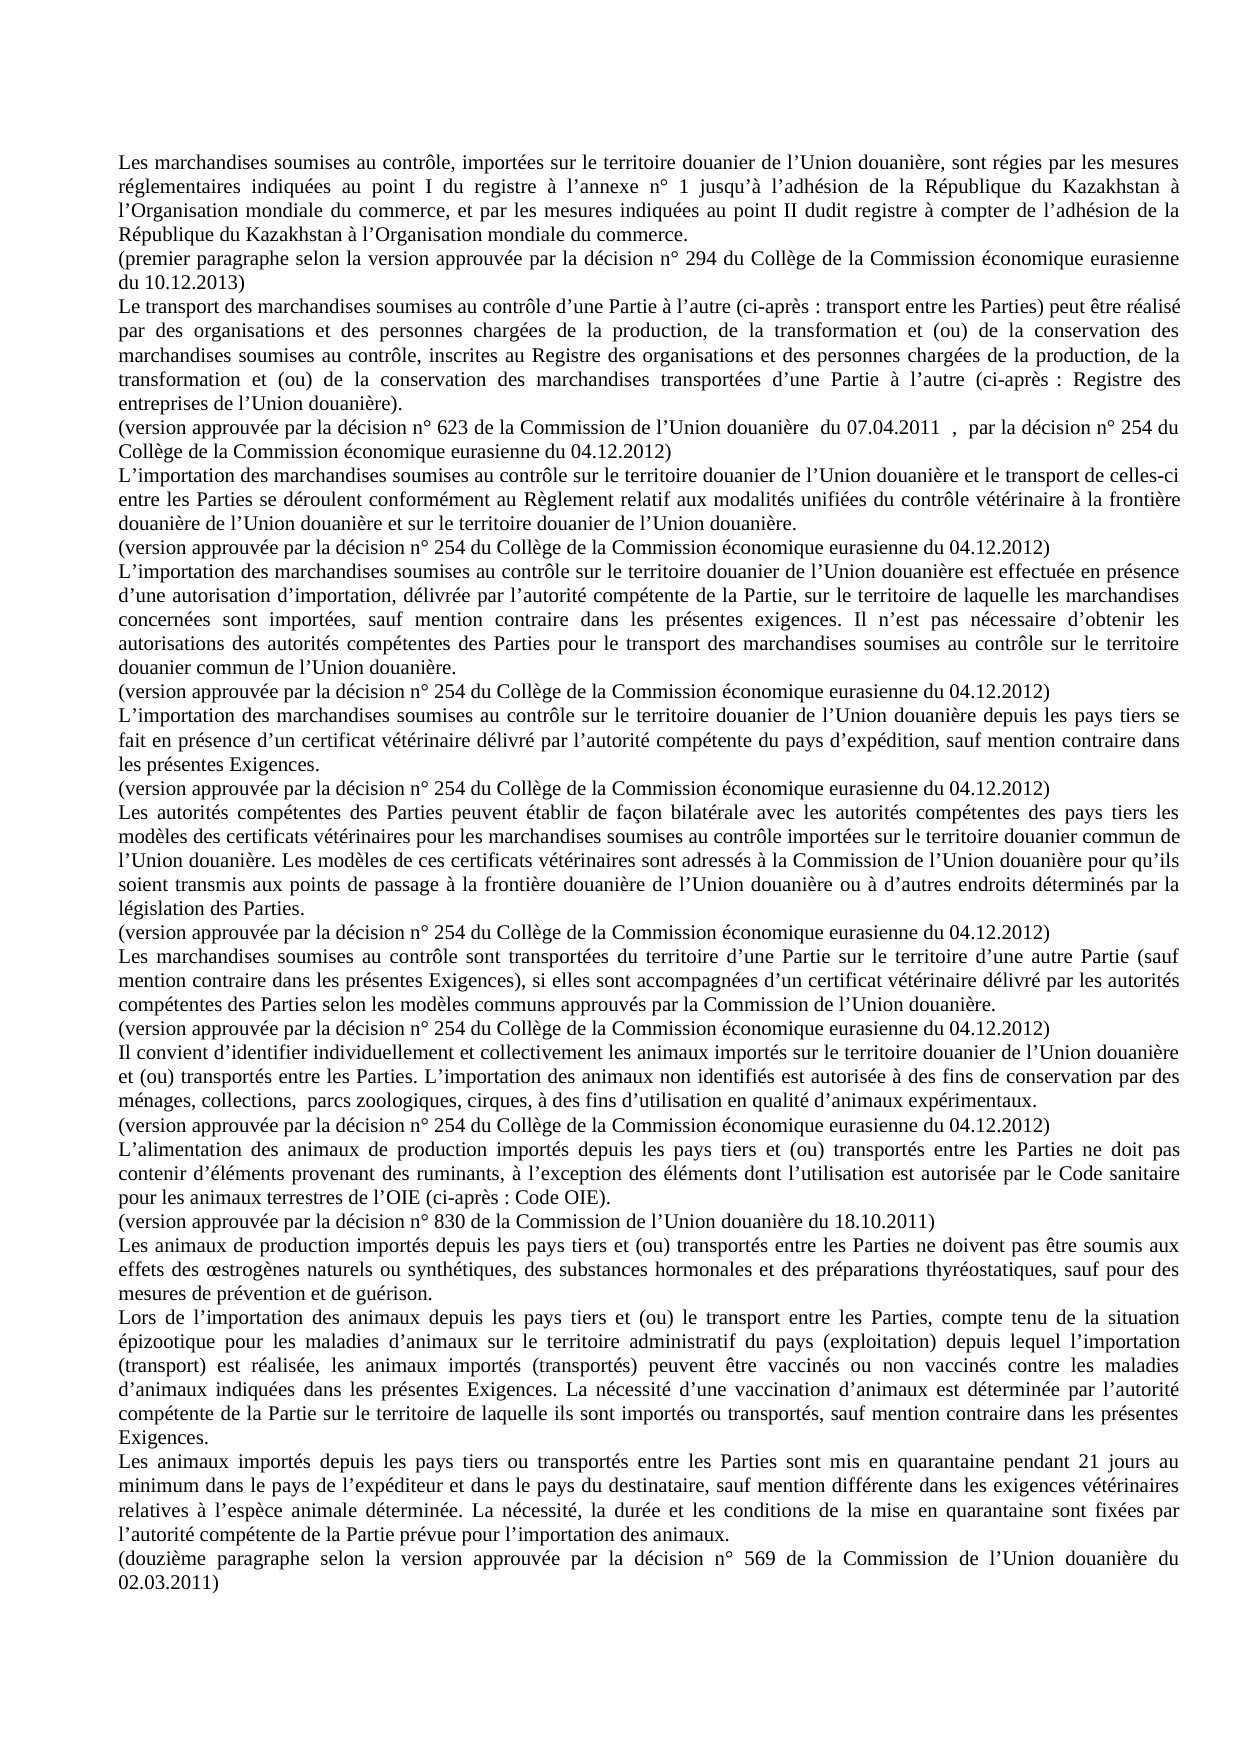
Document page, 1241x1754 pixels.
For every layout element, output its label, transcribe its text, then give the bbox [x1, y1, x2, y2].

text Il convient d’identifier individuellement et collectivement les animaux importés sur le territoire douanier de l’Union douanière et (ou) transportés entre les Parties. L’importation des animaux non identifiés est autorisée à des fins de conservation par des ménages, collections, parcs zoologiques, cirques, à des fins d’utilisation en qualité d’animaux expérimentaux. [118, 1040, 1181, 1112]
text Les autorités compétentes des Parties peuvent établir de façon bilatérale avec les autorités compétentes des pays tiers les modèles des certificats vétérinaires pour les marchandises soumises au contrôle importées sur le territoire douanier commun de l’Union douanière. Les modèles de ces certificats vétérinaires sont adressés à la Commission de l’Union douanière pour qu’ils soient transmis aux points de passage à la frontière douanière de l’Union douanière ou à d’autres endroits déterminés par la législation des Parties. [118, 800, 1181, 920]
text Lors de l’importation des animaux depuis les pays tiers et (ou) le transport entre les Parties, compte tenu de la situation épizootique pour les maladies d’animaux sur le territoire administratif du pays (exploitation) depuis lequel l’importation (transport) est réalisée, les animaux importés (transportés) peuvent être vaccinés ou non vaccinés contre les maladies d’animaux indiquées dans les présentes Exigences. La nécessité d’une vaccination d’animaux est déterminée par l’autorité compétente de la Partie sur le territoire de laquelle ils sont importés ou transportés, sauf mention contraire dans les présentes Exigences. [118, 1305, 1181, 1449]
text L’importation des marchandises soumises au contrôle sur le territoire douanier de l’Union douanière depuis les pays tiers se fait en présence d’un certificat vétérinaire délivré par l’autorité compétente du pays d’expédition, sauf mention contraire dans les présentes Exigences. [118, 703, 1181, 776]
text Les animaux importés depuis les pays tiers ou transportés entre les Parties sont mis en quarantaine pendant 21 jours au minimum dans le pays de l’expéditeur et dans le pays du destinataire, sauf mention différente dans les exigences vétérinaires relatives à l’espèce animale déterminée. La nécessité, la durée et les conditions de la mise en quarantaine sont fixées par l’autorité compétente de la Partie prévue pour l’importation des animaux. [118, 1449, 1181, 1546]
text (version approuvée par la décision n° 830 de la Commission de l’Union douanière du 18.10.2011) [118, 1209, 1181, 1233]
text L’importation des marchandises soumises au contrôle sur le territoire douanier de l’Union douanière est effectuée en présence d’une autorisation d’importation, délivrée par l’autorité compétente de la Partie, sur le territoire de laquelle les marchandises concernées sont importées, sauf mention contraire dans les présentes exigences. Il n’est pas nécessaire d’obtenir les autorisations des autorités compétentes des Parties pour le transport des marchandises soumises au contrôle sur le territoire douanier commun de l’Union douanière. [118, 559, 1181, 679]
text (premier paragraphe selon la version approuvée par la décision n° 294 du Collège de la Commission économique eurasienne du 10.12.2013) [118, 246, 1181, 294]
text (version approuvée par la décision n° 254 du Collège de la Commission économique eurasienne du 04.12.2012) [118, 1112, 1181, 1137]
text (douzième paragraphe selon la version approuvée par la décision n° 569 de la Commission de l’Union douanière du 02.03.2011) [118, 1546, 1181, 1594]
text (version approuvée par la décision n° 254 du Collège de la Commission économique eurasienne du 04.12.2012) [118, 776, 1181, 800]
text (version approuvée par la décision n° 254 du Collège de la Commission économique eurasienne du 04.12.2012) [118, 679, 1181, 703]
text Les marchandises soumises au contrôle, importées sur le territoire douanier de l’Union douanière, sont régies par les mesures réglementaires indiquées au point I du registre à l’annexe n° 1 jusqu’à l’adhésion de la République du Kazakhstan à l’Organisation mondiale du commerce, et par les mesures indiquées au point II dudit registre à compter de l’adhésion de la République du Kazakhstan à l’Organisation mondiale du commerce. [118, 150, 1181, 246]
text L’alimentation des animaux de production importés depuis les pays tiers et (ou) transportés entre les Parties ne doit pas contenir d’éléments provenant des ruminants, à l’exception des éléments dont l’utilisation est autorisée par le Code sanitaire pour les animaux terrestres de l’OIE (ci-après : Code OIE). [118, 1137, 1181, 1209]
text (version approuvée par la décision n° 254 du Collège de la Commission économique eurasienne du 04.12.2012) [118, 535, 1181, 559]
text (version approuvée par la décision n° 623 de la Commission de l’Union douanière du 07.04.2011 , par la décision n° 254 du Collège de la Commission économique eurasienne du 04.12.2012) [118, 415, 1181, 463]
text L’importation des marchandises soumises au contrôle sur le territoire douanier de l’Union douanière et le transport de celles-ci entre les Parties se déroulent conformément au Règlement relatif aux modalités unifiées du contrôle vétérinaire à la frontière douanière de l’Union douanière et sur le territoire douanier de l’Union douanière. [118, 463, 1181, 535]
text (version approuvée par la décision n° 254 du Collège de la Commission économique eurasienne du 04.12.2012) [118, 1016, 1181, 1040]
text (version approuvée par la décision n° 254 du Collège de la Commission économique eurasienne du 04.12.2012) [118, 920, 1181, 944]
text Les animaux de production importés depuis les pays tiers et (ou) transportés entre les Parties ne doivent pas être soumis aux effets des œstrogènes naturels ou synthétiques, des substances hormonales et des préparations thyréostatiques, sauf pour des mesures de prévention et de guérison. [118, 1233, 1181, 1305]
text Les marchandises soumises au contrôle sont transportées du territoire d’une Partie sur le territoire d’une autre Partie (sauf mention contraire dans les présentes Exigences), si elles sont accompagnées d’un certificat vétérinaire délivré par les autorités compétentes des Parties selon les modèles communs approuvés par la Commission de l’Union douanière. [118, 944, 1181, 1016]
text Le transport des marchandises soumises au contrôle d’une Partie à l’autre (ci-après : transport entre les Parties) peut être réalisé par des organisations et des personnes chargées de la production, de la transformation et (ou) de la conservation des marchandises soumises au contrôle, inscrites au Registre des organisations et des personnes chargées de la production, de la transformation et (ou) de la conservation des marchandises transportées d’une Partie à l’autre (ci-après : Registre des entreprises de l’Union douanière). [118, 294, 1181, 415]
